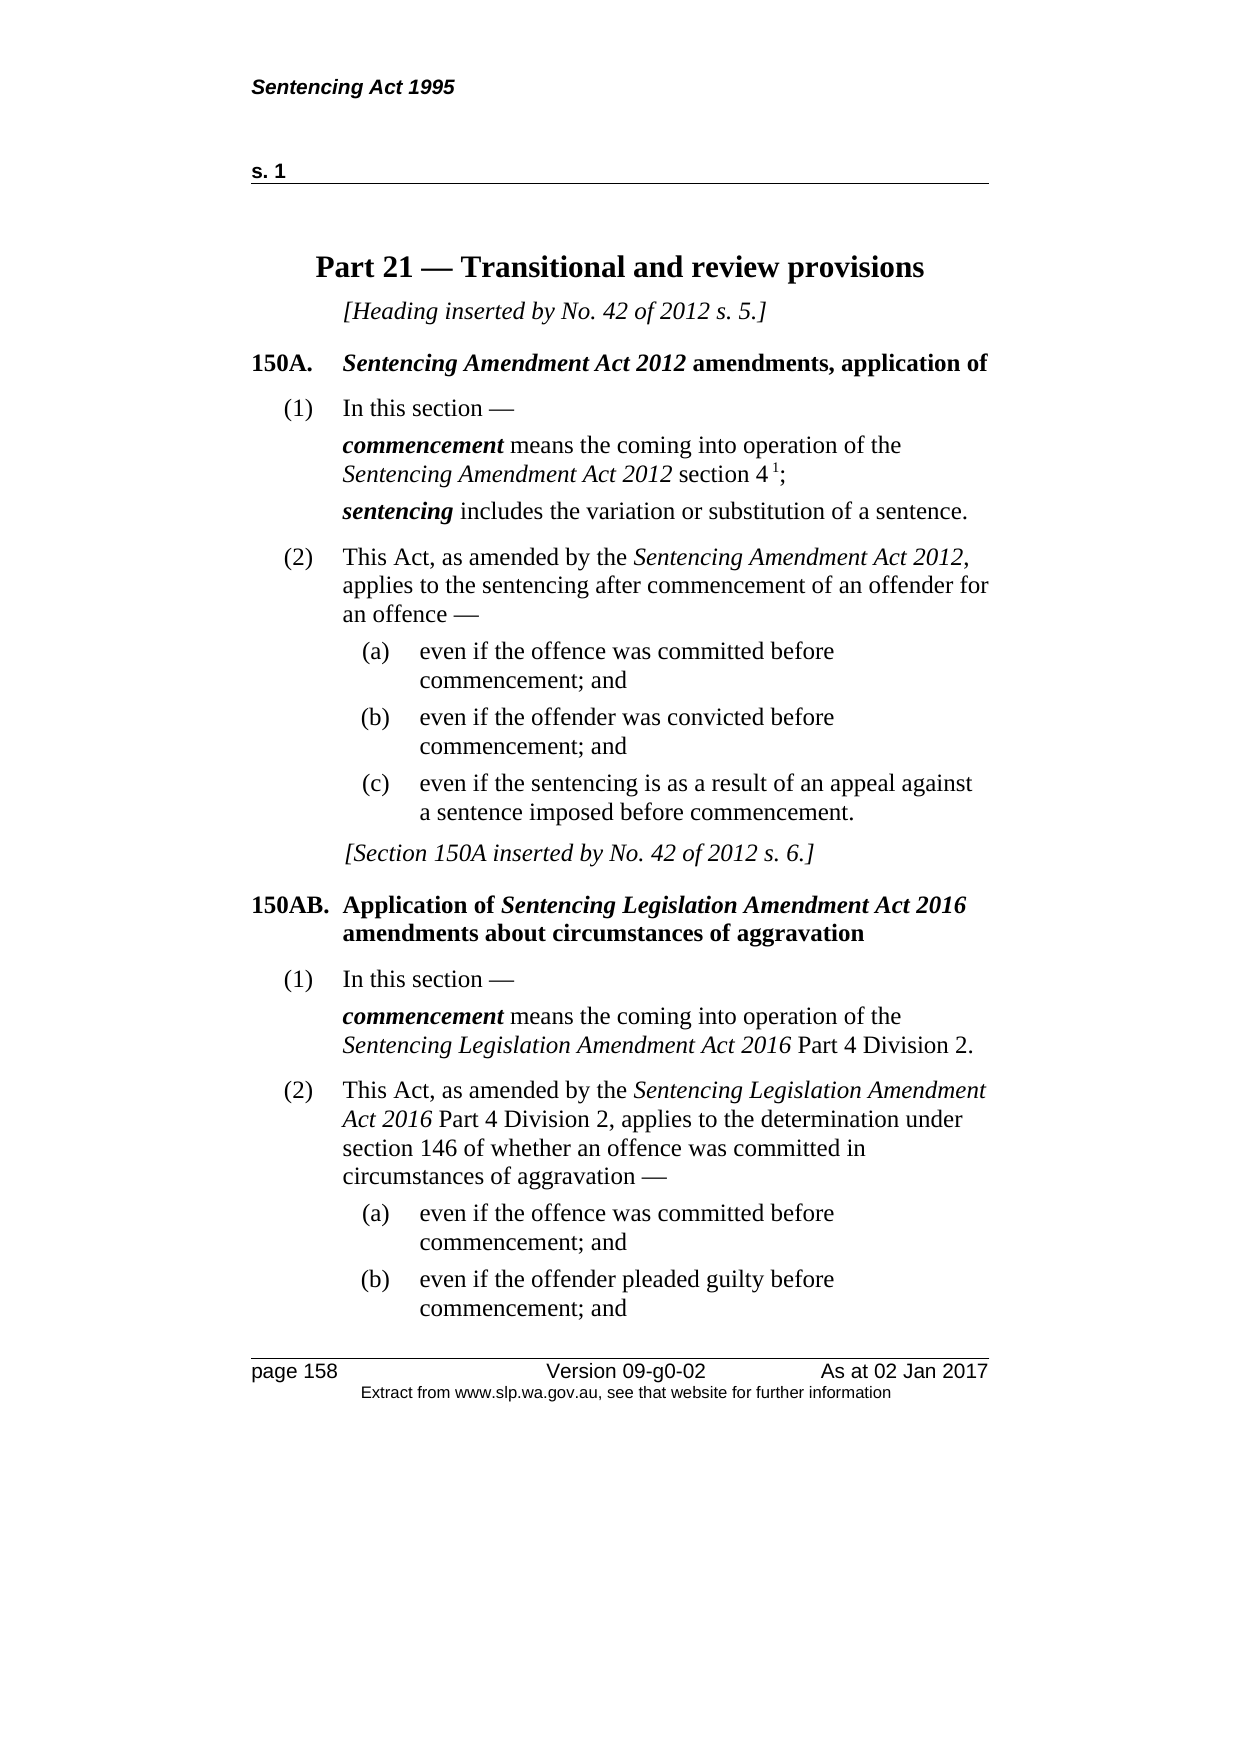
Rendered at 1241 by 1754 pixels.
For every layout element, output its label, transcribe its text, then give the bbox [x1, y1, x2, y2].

text (b) even if the offender pleaded guilty before commencement; and [251, 1264, 989, 1322]
text (2) This Act, as amended by the Sentencing Legislation Amendment Act 2016 Part 4 Division 2, applies to the determination under section 146 of whether an offence was committed in circumstances of aggravation — [251, 1075, 989, 1190]
text (2) This Act, as amended by the Sentencing Amendment Act 2012, applies to the sentencing after commencement of an offender for an offence — [251, 542, 989, 628]
subtitle 150AB. Application of Sentencing Legislation Amendment Act 2016 amendments about circumstances of aggravation [251, 890, 989, 947]
subtitle 150A. Sentencing Amendment Act 2012 amendments, application of [251, 348, 989, 377]
text (a) even if the offence was committed before commencement; and [251, 636, 989, 694]
text [Section 150A inserted by No. 42 of 2012 s. 6.] [251, 838, 989, 867]
text (b) even if the offender was convicted before commencement; and [251, 702, 989, 760]
text (a) even if the offence was committed before commencement; and [251, 1198, 989, 1256]
text commencement means the coming into operation of the Sentencing Legislation Amendment Act 2016 Part 4 Division 2. [251, 1001, 989, 1058]
text (1) In this section — [251, 964, 989, 993]
subtitle Part 21 — Transitional and review provisions [251, 248, 989, 284]
text (c) even if the sentencing is as a result of an appeal against a sentence imposed before commencement. [251, 768, 989, 826]
subtitle [Heading inserted by No. 42 of 2012 s. 5.] [251, 296, 989, 325]
text (1) In this section — [251, 393, 989, 422]
text sentencing includes the variation or substitution of a sentence. [251, 496, 989, 525]
text commencement means the coming into operation of the Sentencing Amendment Act 2012 section 4 1; [251, 431, 989, 488]
